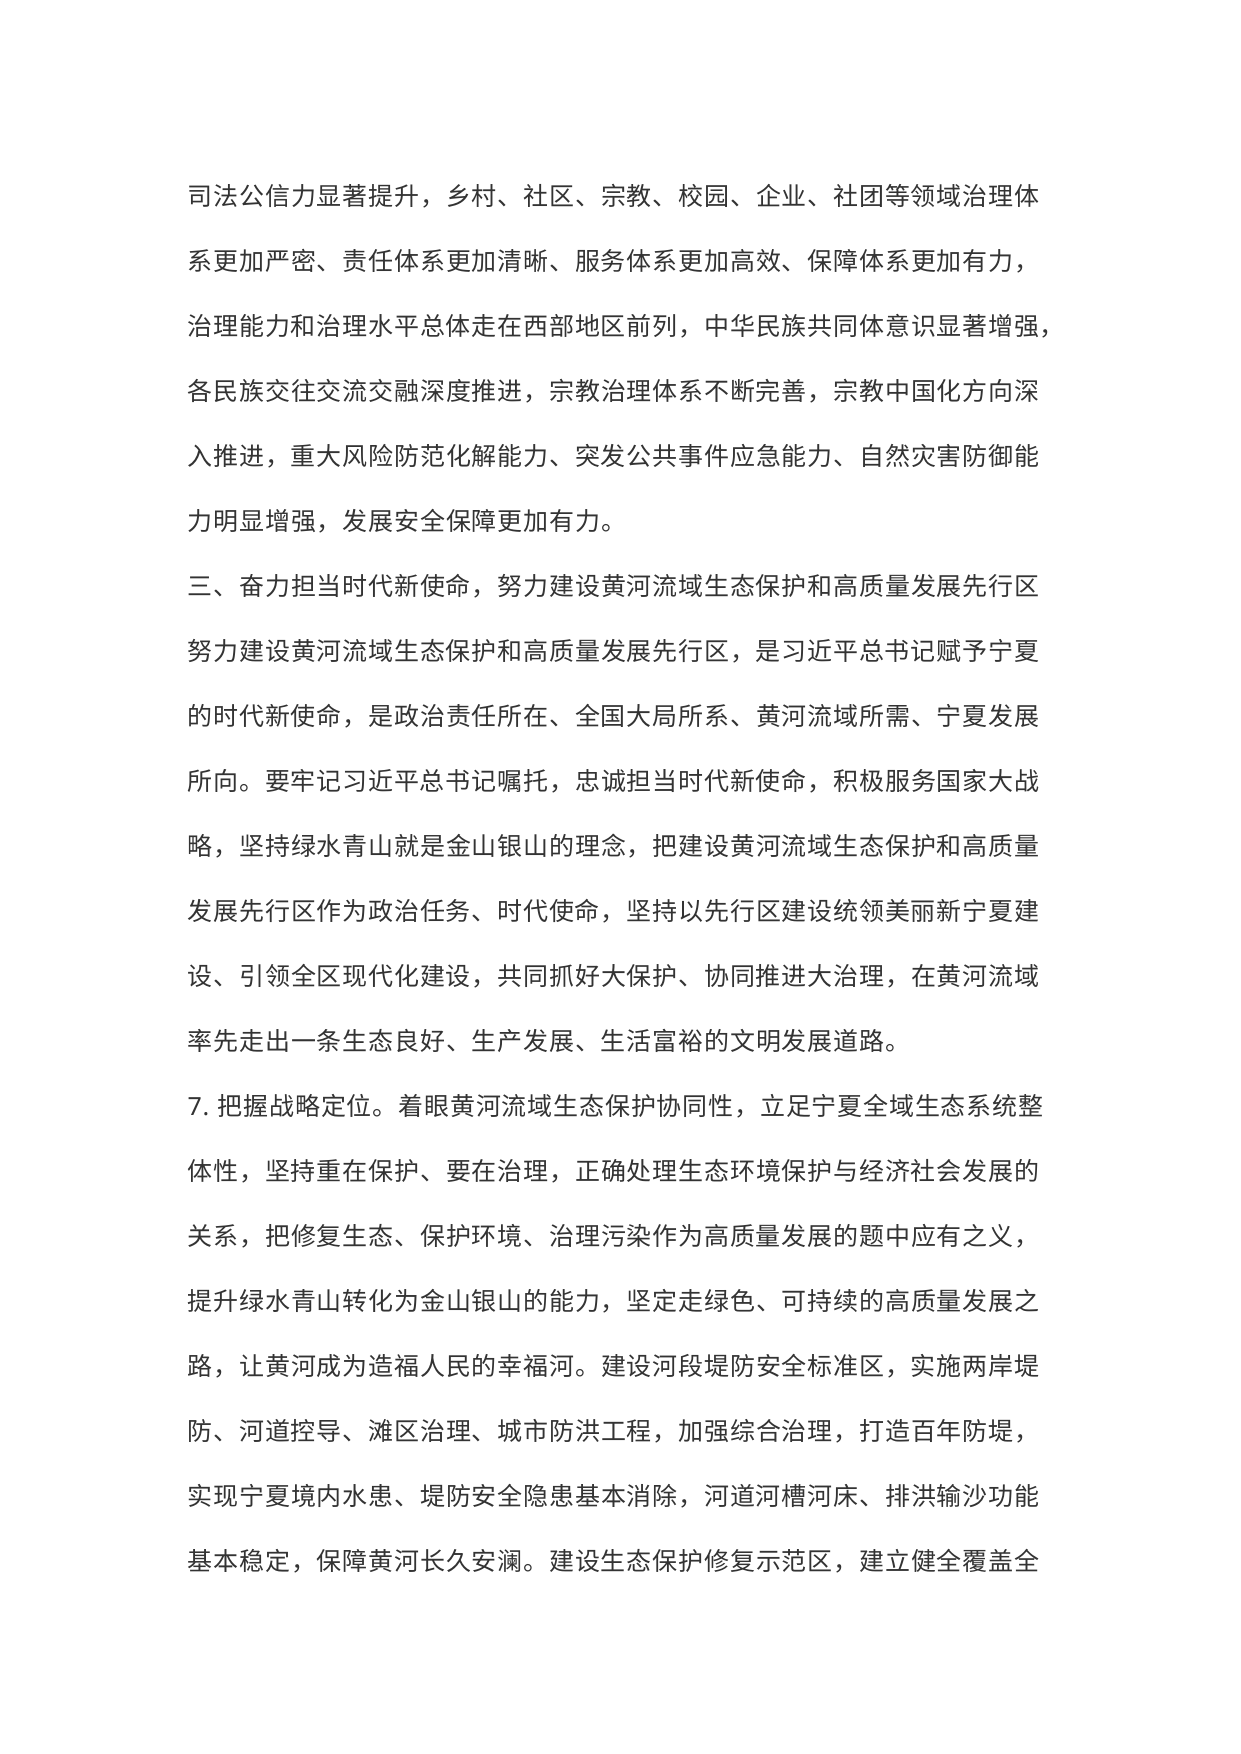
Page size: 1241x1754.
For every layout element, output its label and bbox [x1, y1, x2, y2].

text [187, 162, 1053, 1592]
